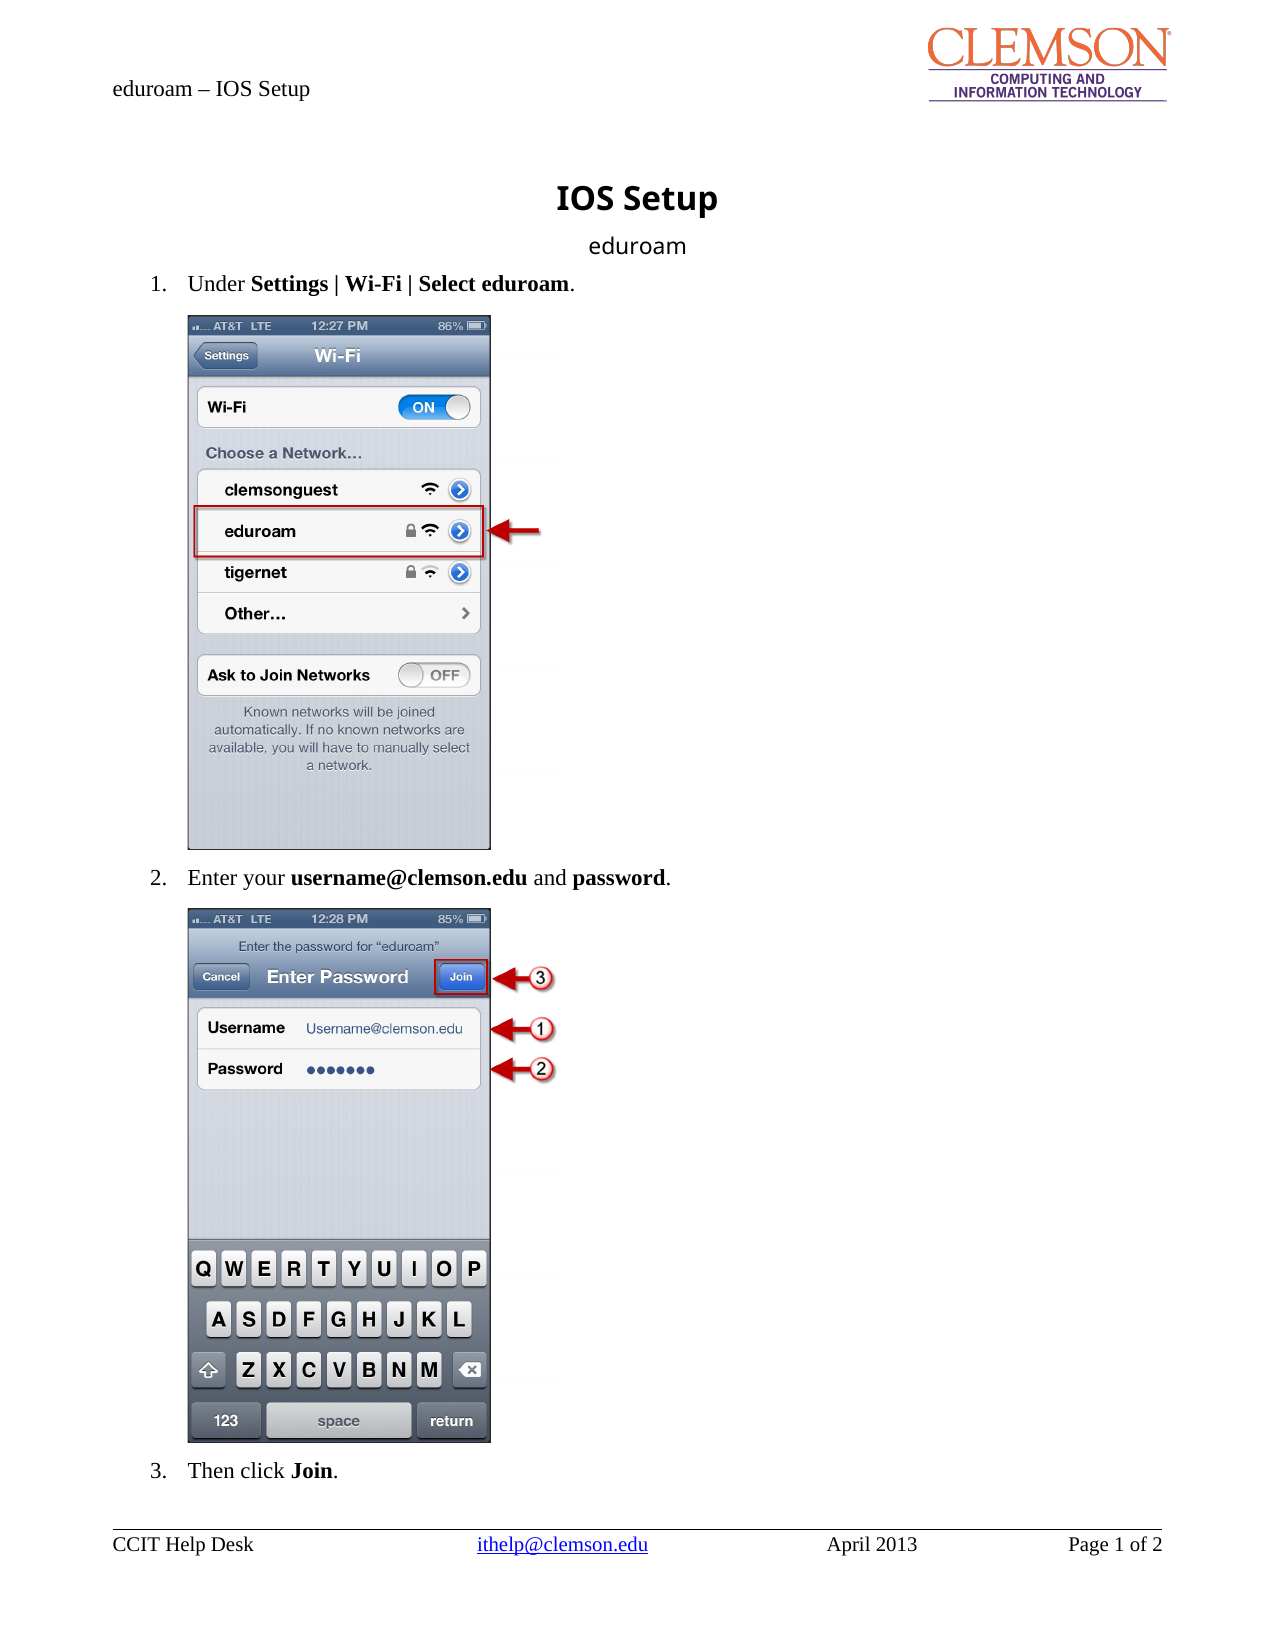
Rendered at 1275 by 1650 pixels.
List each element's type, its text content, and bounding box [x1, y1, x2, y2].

list Enter your username@clemson.edu and password. [150, 864, 1162, 890]
list Then click Join. [150, 1457, 1162, 1484]
subtitle eduroam [112, 230, 1162, 261]
picture [187, 908, 563, 1443]
picture [923, 24, 1174, 105]
list Under Settings | Wi-Fi | Select eduroam. [150, 270, 1162, 297]
title IOS Setup [112, 175, 1162, 220]
picture [187, 315, 563, 850]
